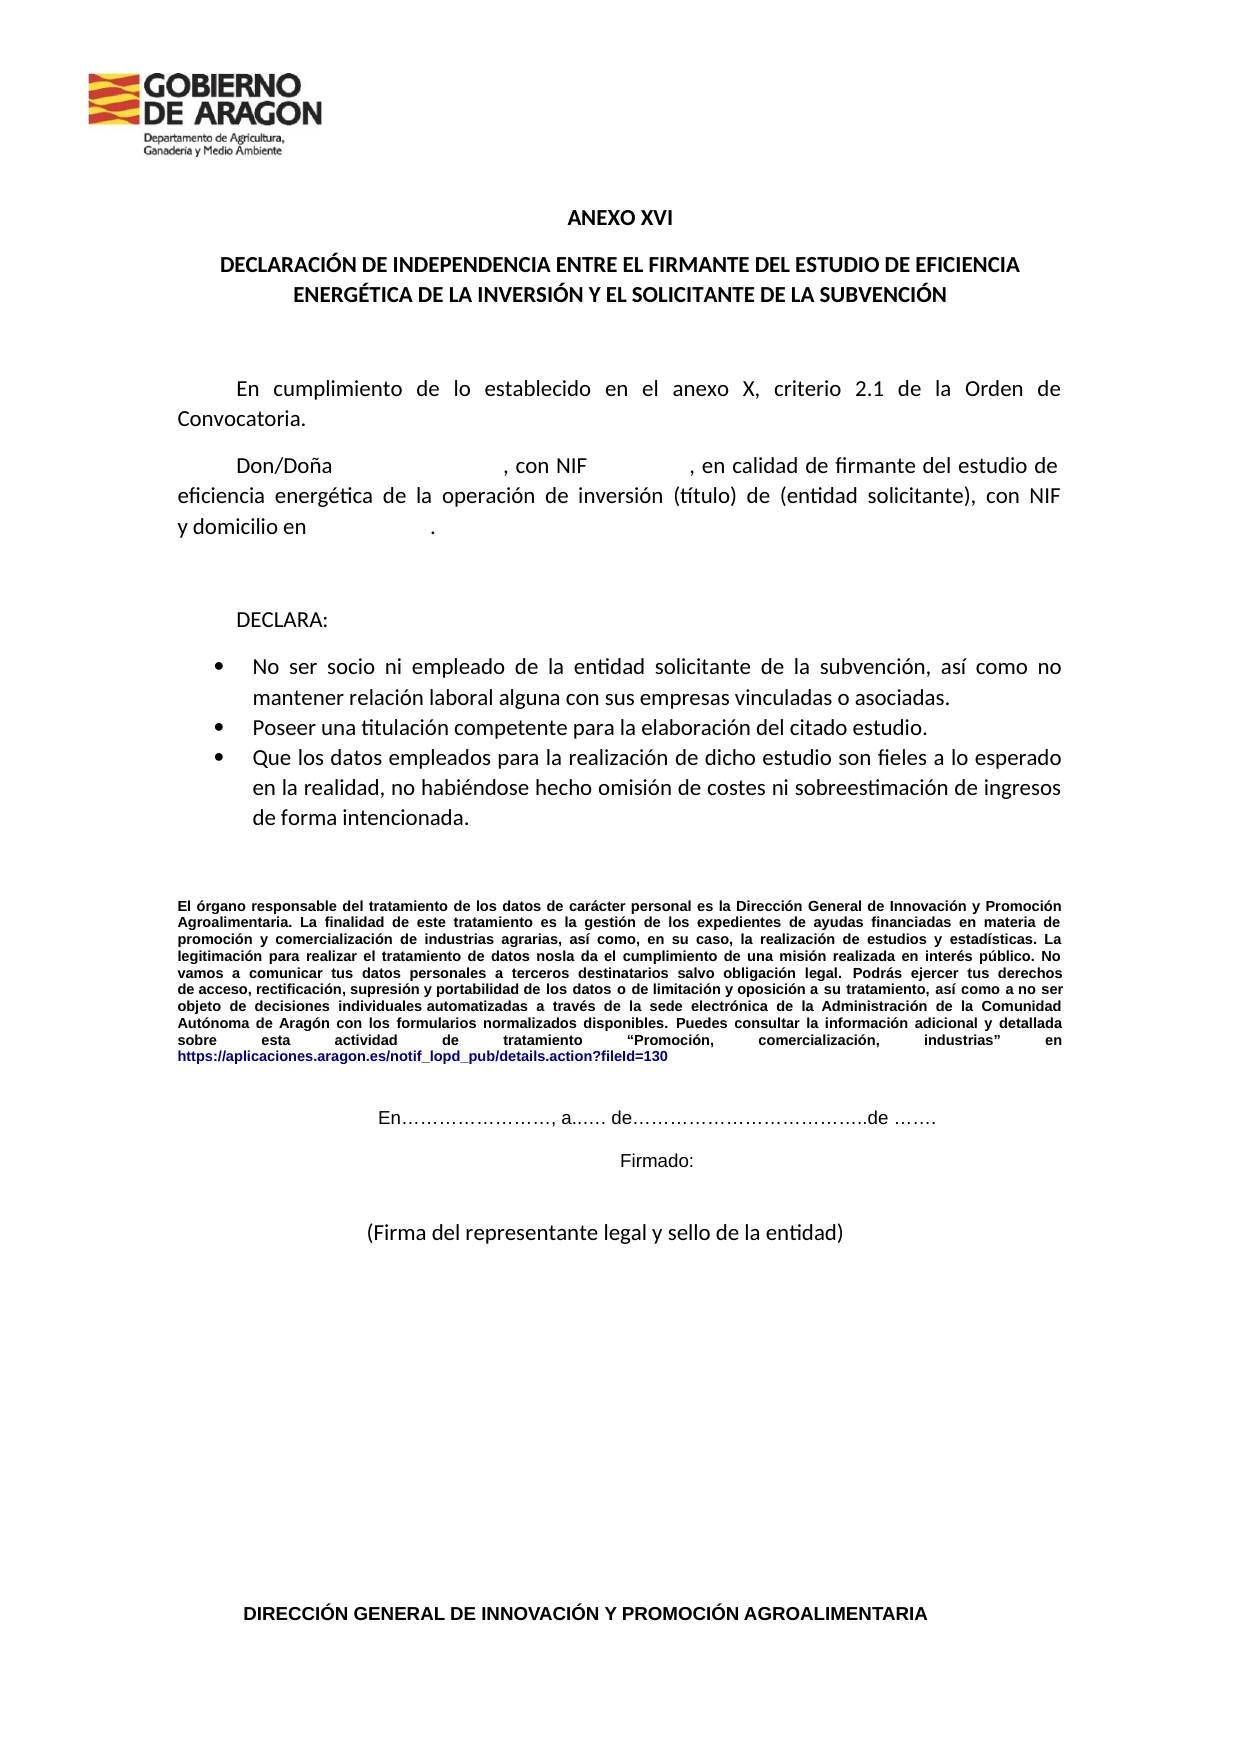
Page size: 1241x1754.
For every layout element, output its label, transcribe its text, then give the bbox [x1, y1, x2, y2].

text En cumplimiento de lo establecido en el anexo X, criterio 2.1 de la Orden de Convocatoria. [177, 374, 1063, 432]
text En……………………, a..…. de………………………………..de ……. [177, 1107, 1063, 1128]
text Firmado: [177, 1150, 1063, 1171]
text Don/Doña , con NIF , en calidad de firmante del estudio de eficiencia energética de la operación de inversión (título) de (entidad solicitante), con NIF y domicilio en . [177, 451, 1063, 540]
text (Firma del representante legal y sello de la entidad) [148, 1218, 1063, 1246]
text ANEXO XVI [177, 203, 1063, 231]
list No ser socio ni empleado de la entidad solicitante de la subvención, así como no mantener relación laboral alguna con sus empresas vinculadas o asociadas. [215, 652, 1063, 711]
picture [88, 73, 322, 157]
text El órgano responsable del tratamiento de los datos de carácter personal es la Dirección General de Innovación y Promoción Agroalimentaria. La finalidad de este tratamiento es la gestión de los expedientes de ayudas financiadas en materia de promoción y comercialización de industrias agrarias, así como, en su caso, la realización de estudios y estadísticas. La legitimación para realizar el tratamiento de datos nosla da el cumplimiento de una misión realizada en interés público. No vamos a comunicar tus datos personales a terceros destinatarios salvo obligación legal. Podrás ejercer tus derechos de acceso, rectificación, supresión y portabilidad de los datos o de limitación y oposición a su tratamiento, así como a no ser objeto de decisiones individuales automatizadas a través de la sede electrónica de la Administración de la Comunidad Autónoma de Aragón con los formularios normalizados disponibles. Puedes consultar la información adicional y detallada sobre esta actividad de tratamiento “Promoción, comercialización, industrias” en https://aplicaciones.aragon.es/notif_lopd_pub/details.action?fileId=130 [177, 897, 1063, 998]
list Poseer una titulación competente para la elaboración del citado estudio. [215, 713, 1063, 741]
list Que los datos empleados para la realización de dicho estudio son fieles a lo esperado en la realidad, no habiéndose hecho omisión de costes ni sobreestimación de ingresos de forma intencionada. [215, 743, 1063, 831]
text DECLARA: [177, 606, 1063, 633]
text DECLARACIÓN DE INDEPENDENCIA ENTRE EL FIRMANTE DEL ESTUDIO DE EFICIENCIA ENERGÉTICA DE LA INVERSIÓN Y EL SOLICITANTE DE LA SUBVENCIÓN [177, 250, 1063, 308]
